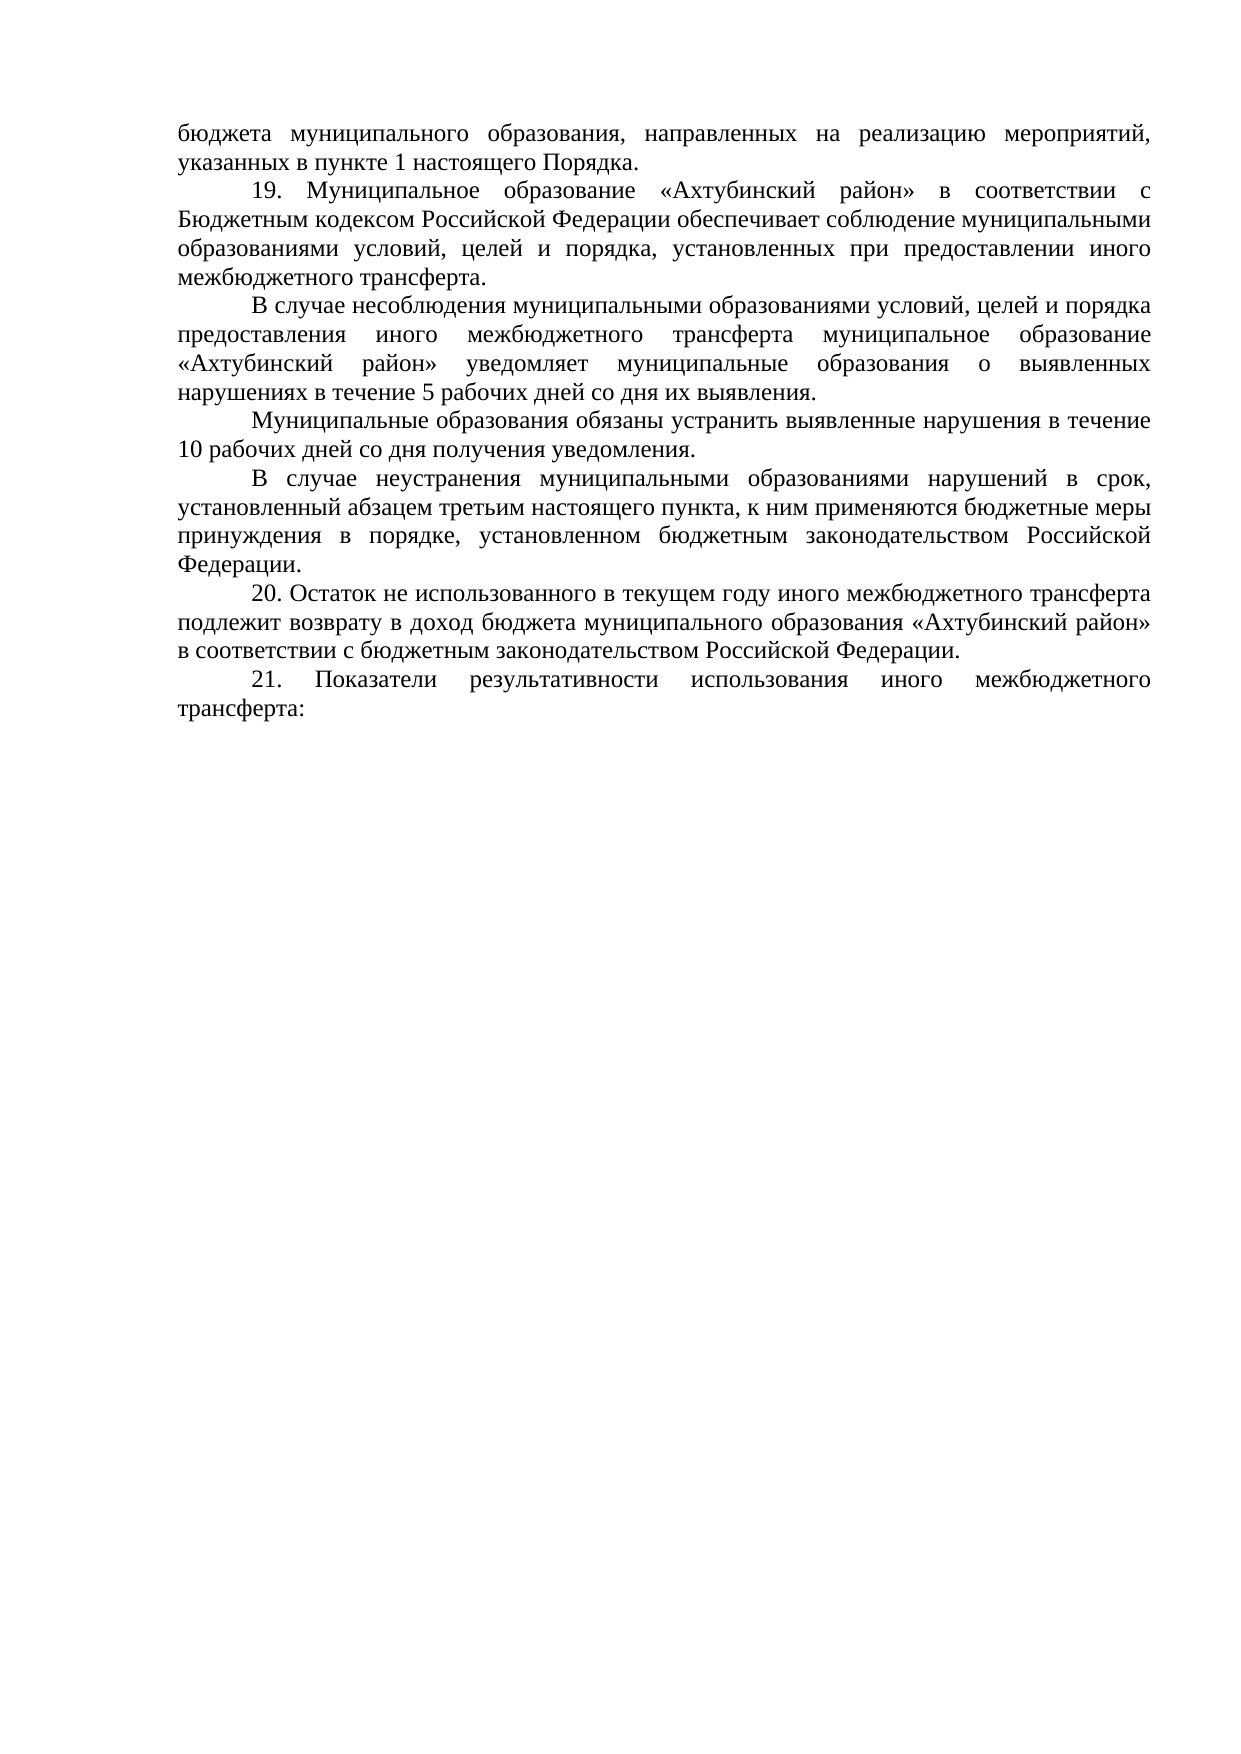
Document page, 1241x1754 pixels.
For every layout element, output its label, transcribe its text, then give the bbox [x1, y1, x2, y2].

text 19. Муниципальное образование «Ахтубинский район» в соответствии с Бюджетным кодексом Российской Федерации обеспечивает соблюдение муниципальными образованиями условий, целей и порядка, установленных при предоставлении иного межбюджетного трансферта. [177, 176, 1152, 291]
text Муниципальные образования обязаны устранить выявленные нарушения в течение 10 рабочих дней со дня получения уведомления. [177, 406, 1152, 463]
text В случае несоблюдения муниципальными образованиями условий, целей и порядка предоставления иного межбюджетного трансферта муниципальное образование «Ахтубинский район» уведомляет муниципальные образования о выявленных нарушениях в течение 5 рабочих дней со дня их выявления. [177, 291, 1152, 406]
text 20. Остаток не использованного в текущем году иного межбюджетного трансферта подлежит возврату в доход бюджета муниципального образования «Ахтубинский район» в соответствии с бюджетным законодательством Российской Федерации. [177, 578, 1152, 664]
text В случае неустранения муниципальными образованиями нарушений в срок, установленный абзацем третьим настоящего пункта, к ним применяются бюджетные меры принуждения в порядке, установленном бюджетным законодательством Российской Федерации. [177, 463, 1152, 578]
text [177, 118, 1152, 176]
text 21. Показатели результативности использования иного межбюджетного трансферта: [177, 664, 1152, 722]
